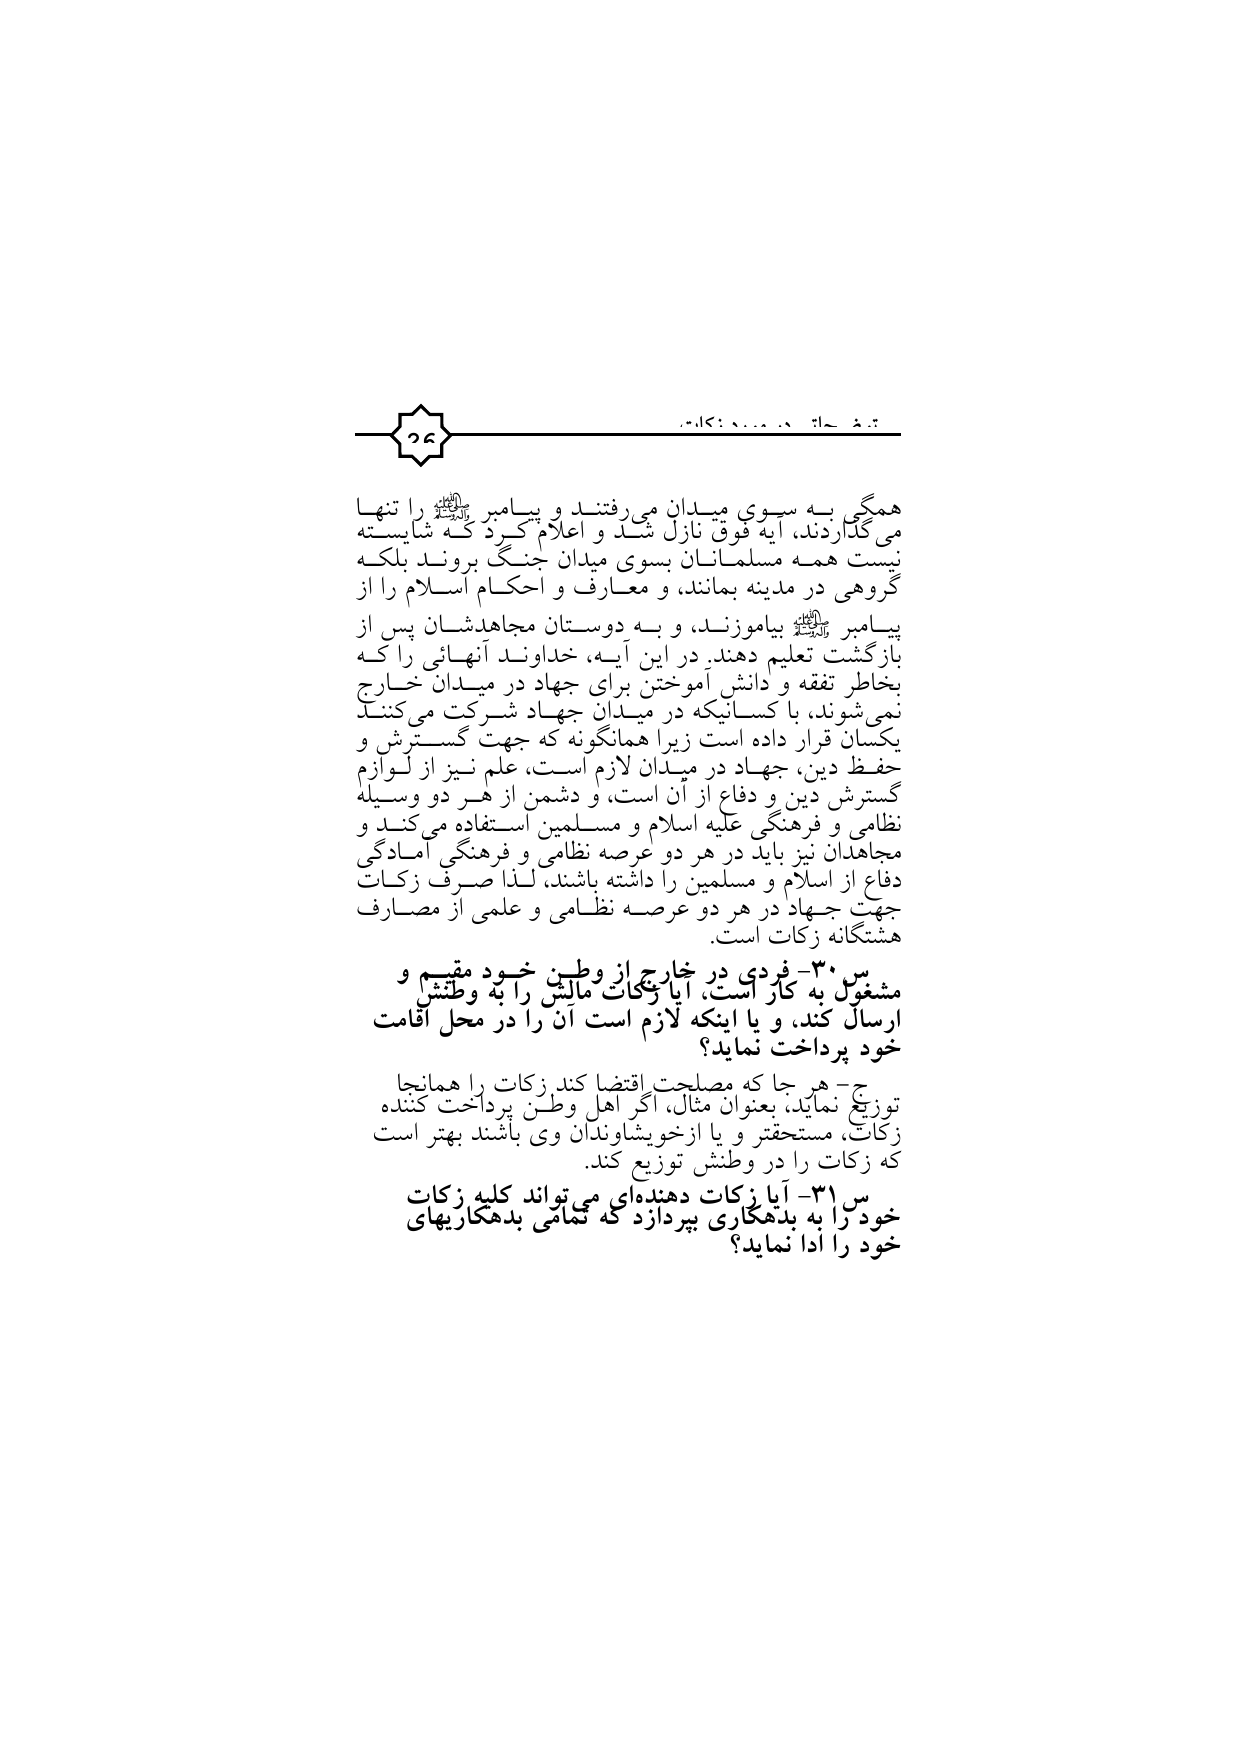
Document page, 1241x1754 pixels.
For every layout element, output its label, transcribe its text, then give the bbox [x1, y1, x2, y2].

text س30- فردى در خارج از وطـن خـود مقيـم و مشغول به كار است، آيا زكات مالش را به وطنش ارسال كند، و يا اينكه لازم است آن را در محل اقامت خود پرداخت نمايد؟ [354, 956, 901, 1069]
text ج- هر جا كه مصلحت اقتضا كند زكات را همانجا توزيع نمايد، بعنوان مثال، اگر اهل وطـن پرداخت كننده زكات، مستحقتر و يا ازخويشاوندان وى باشند بهتر است كه زكات را در وطنش توزيع كند. [354, 1069, 901, 1181]
text س31- آيا زكات دهنده‌اى مى‌تواند كليه زكات خود را به بدهكارى بپردازد كه تمامى بدهكاريهاى خود را ادا نمايد؟ [354, 1181, 901, 1266]
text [354, 484, 901, 956]
